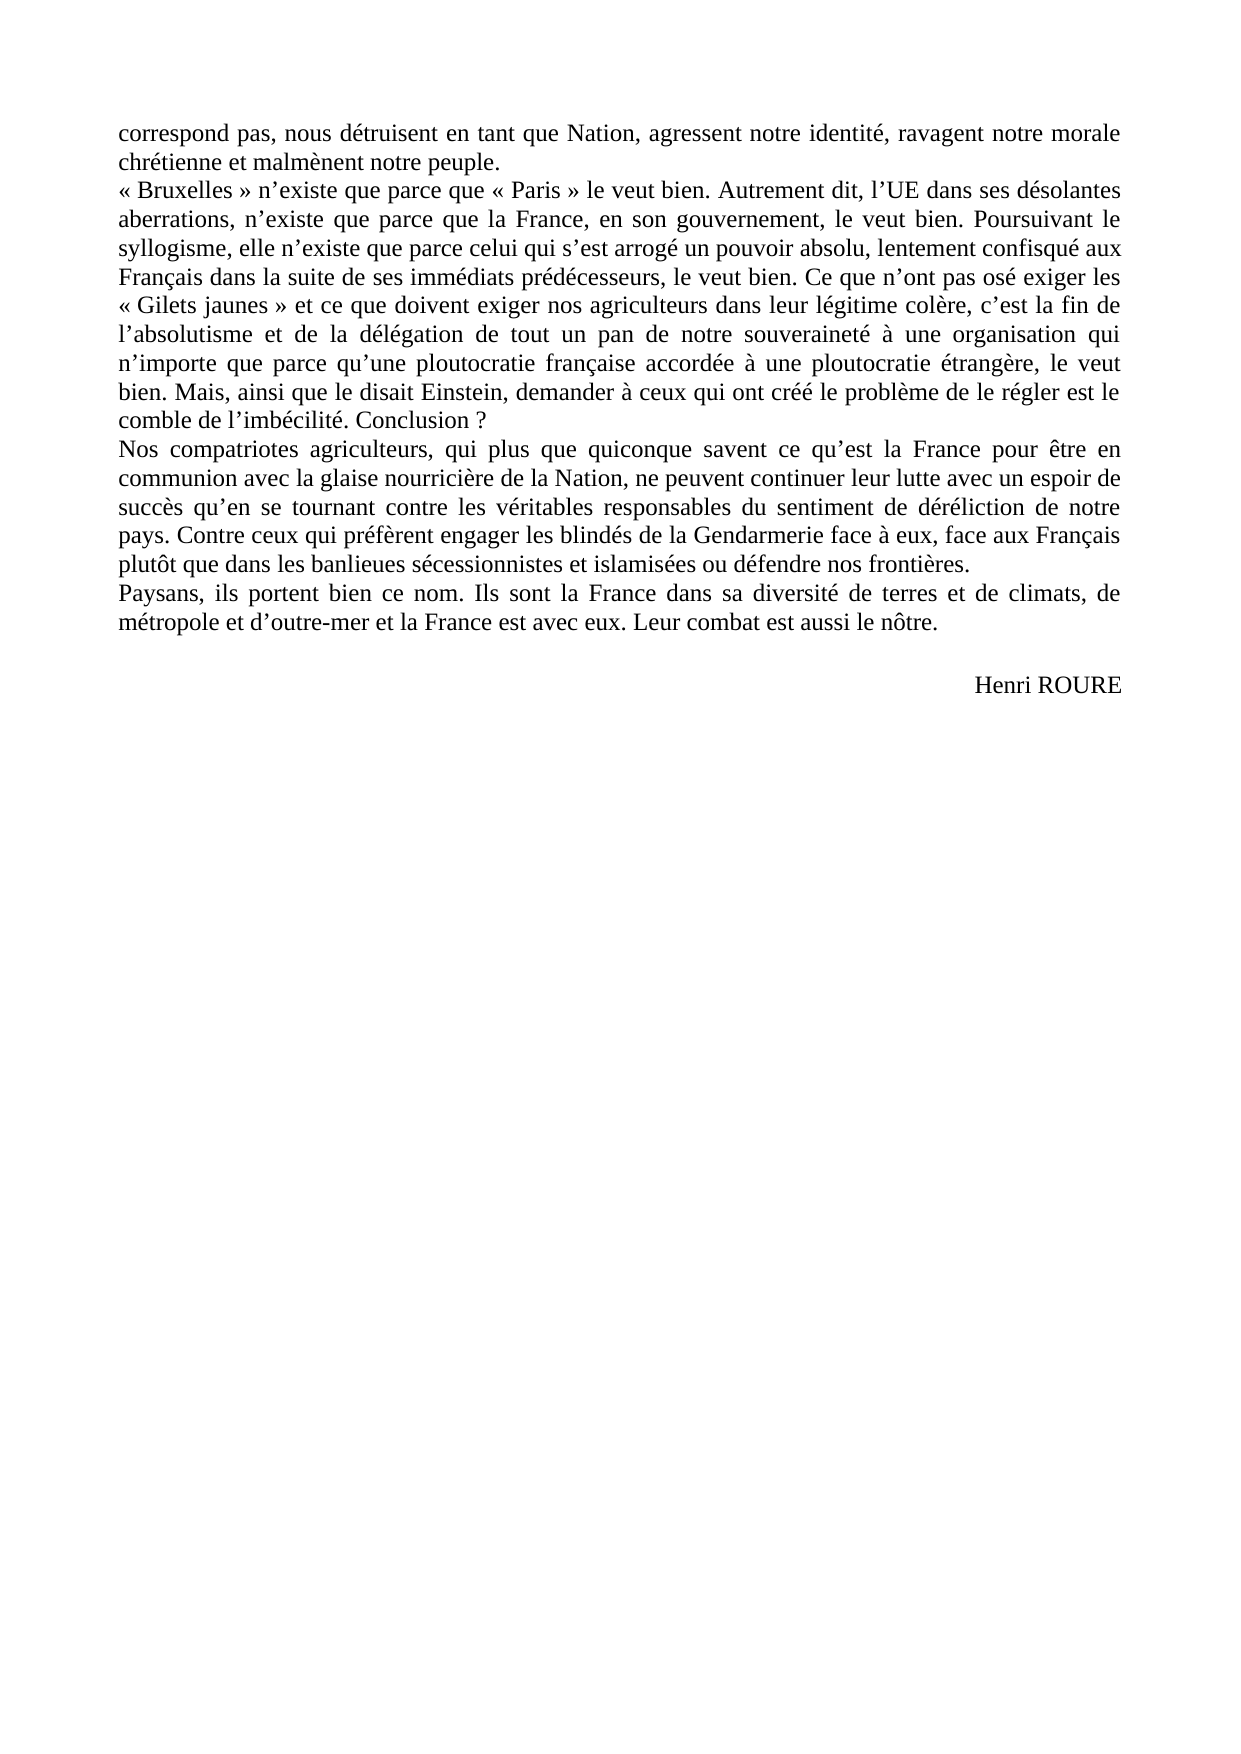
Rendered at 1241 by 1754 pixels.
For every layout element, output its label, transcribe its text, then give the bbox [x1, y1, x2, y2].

text Paysans, ils portent bien ce nom. Ils sont la France dans sa diversité de terres et de climats, de métropole et d’outre-mer et la France est avec eux. Leur combat est aussi le nôtre. [118, 578, 1122, 636]
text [118, 118, 1122, 176]
text Nos compatriotes agriculteurs, qui plus que quiconque savent ce qu’est la France pour être en communion avec la glaise nourricière de la Nation, ne peuvent continuer leur lutte avec un espoir de succès qu’en se tournant contre les véritables responsables du sentiment de déréliction de notre pays. Contre ceux qui préfèrent engager les blindés de la Gendarmerie face à eux, face aux Français plutôt que dans les banlieues sécessionnistes et islamisées ou défendre nos frontières. [118, 434, 1122, 578]
text Henri ROURE [118, 636, 1122, 698]
text « Bruxelles » n’existe que parce que « Paris » le veut bien. Autrement dit, l’UE dans ses désolantes aberrations, n’existe que parce que la France, en son gouvernement, le veut bien. Poursuivant le syllogisme, elle n’existe que parce celui qui s’est arrogé un pouvoir absolu, lentement confisqué aux Français dans la suite de ses immédiats prédécesseurs, le veut bien. Ce que n’ont pas osé exiger les « Gilets jaunes » et ce que doivent exiger nos agriculteurs dans leur légitime colère, c’est la fin de l’absolutisme et de la délégation de tout un pan de notre souveraineté à une organisation qui n’importe que parce qu’une ploutocratie française accordée à une ploutocratie étrangère, le veut bien. Mais, ainsi que le disait Einstein, demander à ceux qui ont créé le problème de le régler est le comble de l’imbécilité. Conclusion ? [118, 176, 1122, 434]
